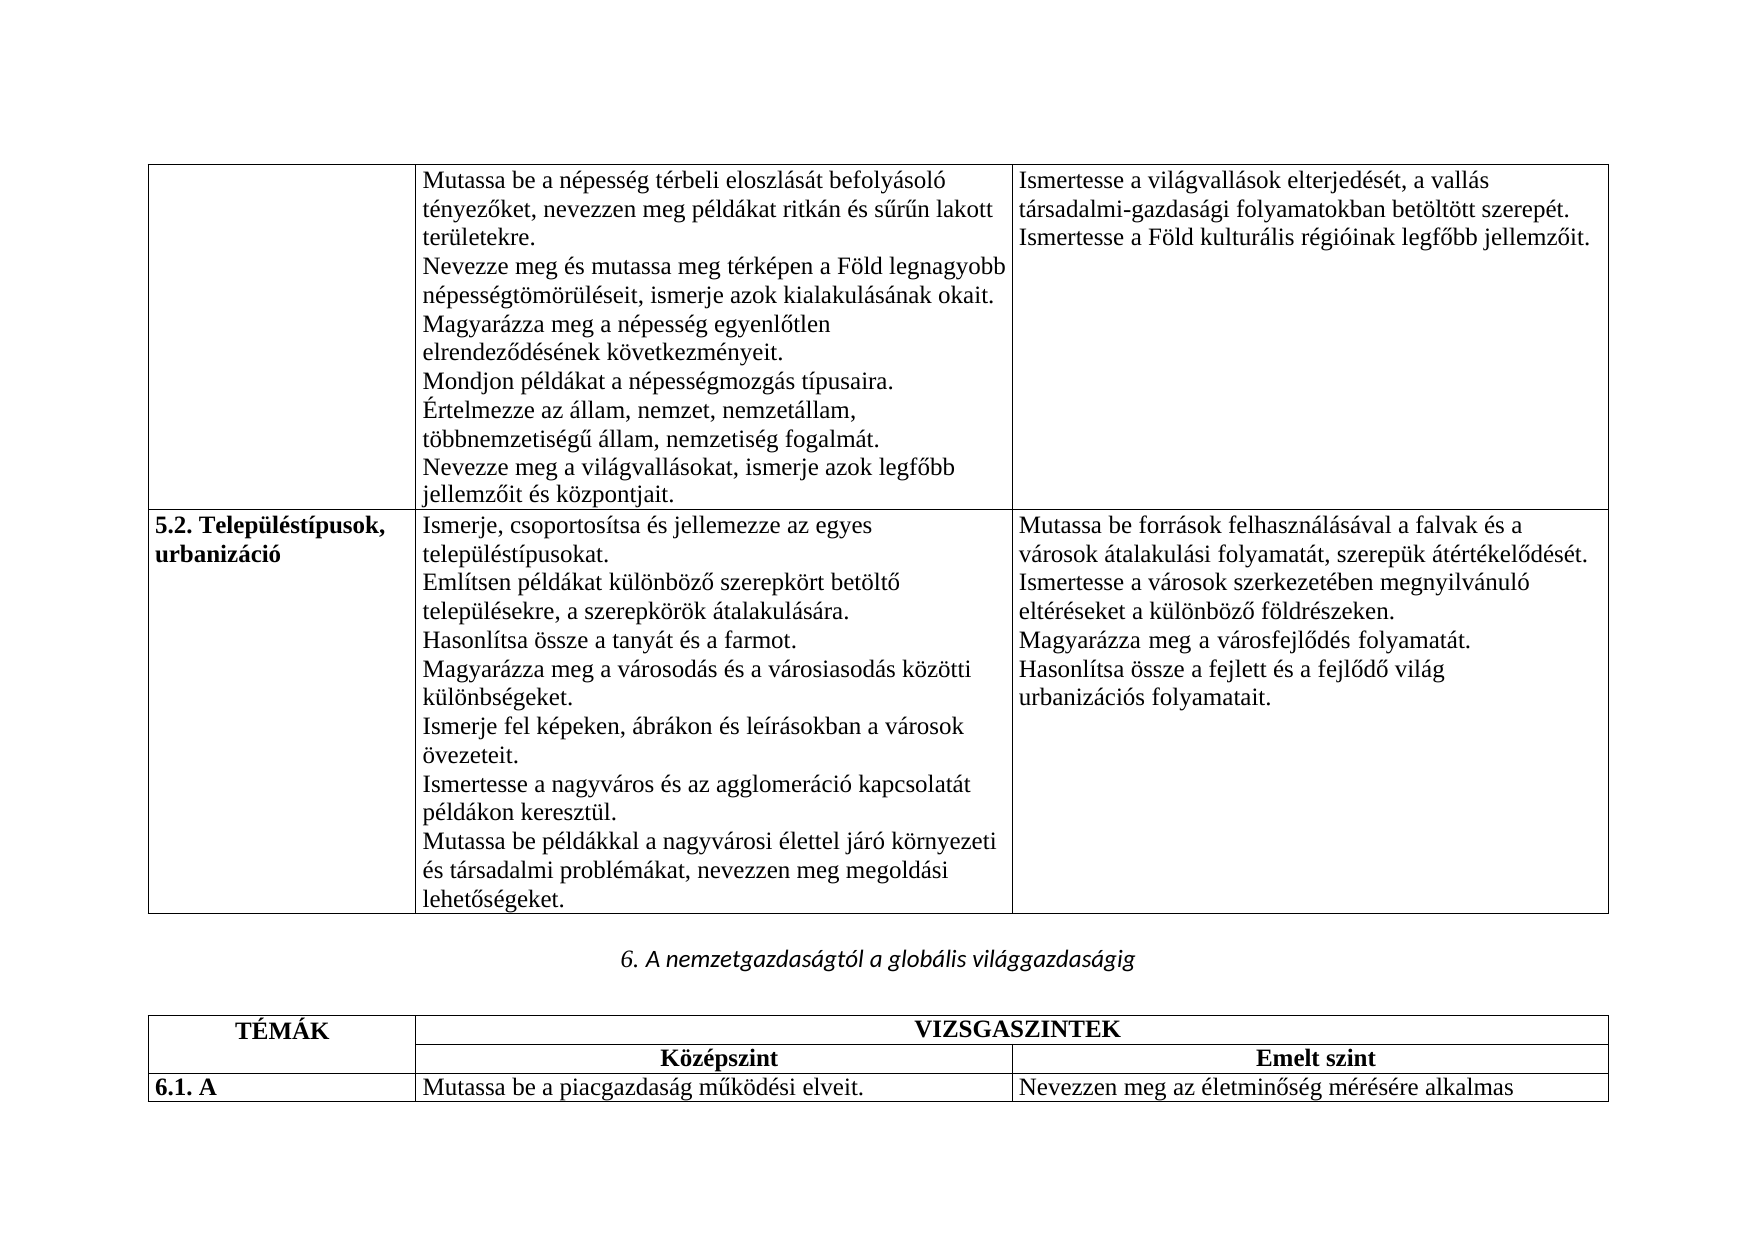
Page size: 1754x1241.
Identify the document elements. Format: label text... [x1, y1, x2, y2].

table_cell Mutassa be a piacgazdaság működési elveit. [416, 1074, 1012, 1101]
table_cell Nevezzen meg az életminőség mérésére alkalmas [1013, 1074, 1608, 1101]
table_cell Ismerje, csoportosítsa és jellemezze az egyes településtípusokat. Említsen példákat különböző szerepkört betöltő településekre, a szerepkörök átalakulására. Hasonlítsa össze a tanyát és a farmot. Magyarázza meg a városodás és a városiasodás közötti különbségeket. Ismerje fel képeken, ábrákon és leírásokban a városok övezeteit. Ismertesse a nagyváros és az agglomeráció kapcsolatát példákon keresztül. Mutassa be példákkal a nagyvárosi élettel járó környezeti és társadalmi problémákat, nevezzen meg megoldási lehetőségeket. [416, 510, 1012, 912]
table_header [149, 165, 415, 509]
table_cell Mutassa be források felhasználásával a falvak és a városok átalakulási folyamatát, szerepük átértékelődését. Ismertesse a városok szerkezetében megnyilvánuló eltéréseket a különböző földrészeken. Magyarázza meg a városfejlődés folyamatát. Hasonlítsa össze a fejlett és a fejlődő világ urbanizációs folyamatait. [1013, 510, 1608, 912]
table_header Ismertesse a világvallások elterjedését, a vallás társadalmi-gazdasági folyamatokban betöltött szerepét. Ismertesse a Föld kulturális régióinak legfőbb jellemzőit. [1013, 165, 1608, 509]
table_cell Emelt szint [1013, 1045, 1608, 1073]
table_cell 5.2. Településtípusok, urbanizáció [149, 510, 415, 912]
table_header TÉMÁK [149, 1016, 415, 1073]
table_header VIZSGASZINTEK [416, 1016, 1608, 1044]
table_header Mutassa be a népesség térbeli eloszlását befolyásoló tényezőket, nevezzen meg példákat ritkán és sűrűn lakott területekre. Nevezze meg és mutassa meg térképen a Föld legnagyobb népességtömörüléseit, ismerje azok kialakulásának okait. Magyarázza meg a népesség egyenlőtlen elrendeződésének következményeit. Mondjon példákat a népességmozgás típusaira. Értelmezze az állam, nemzet, nemzetállam, többnemzetiségű állam, nemzetiség fogalmát. Nevezze meg a világvallásokat, ismerje azok legfőbb jellemzőit és központjait. [416, 165, 1012, 509]
table_cell Középszint [416, 1045, 1012, 1073]
list A nemzetgazdaságtól a globális világgazdaságig [620, 943, 1687, 973]
table_cell 6.1. A [149, 1074, 415, 1101]
